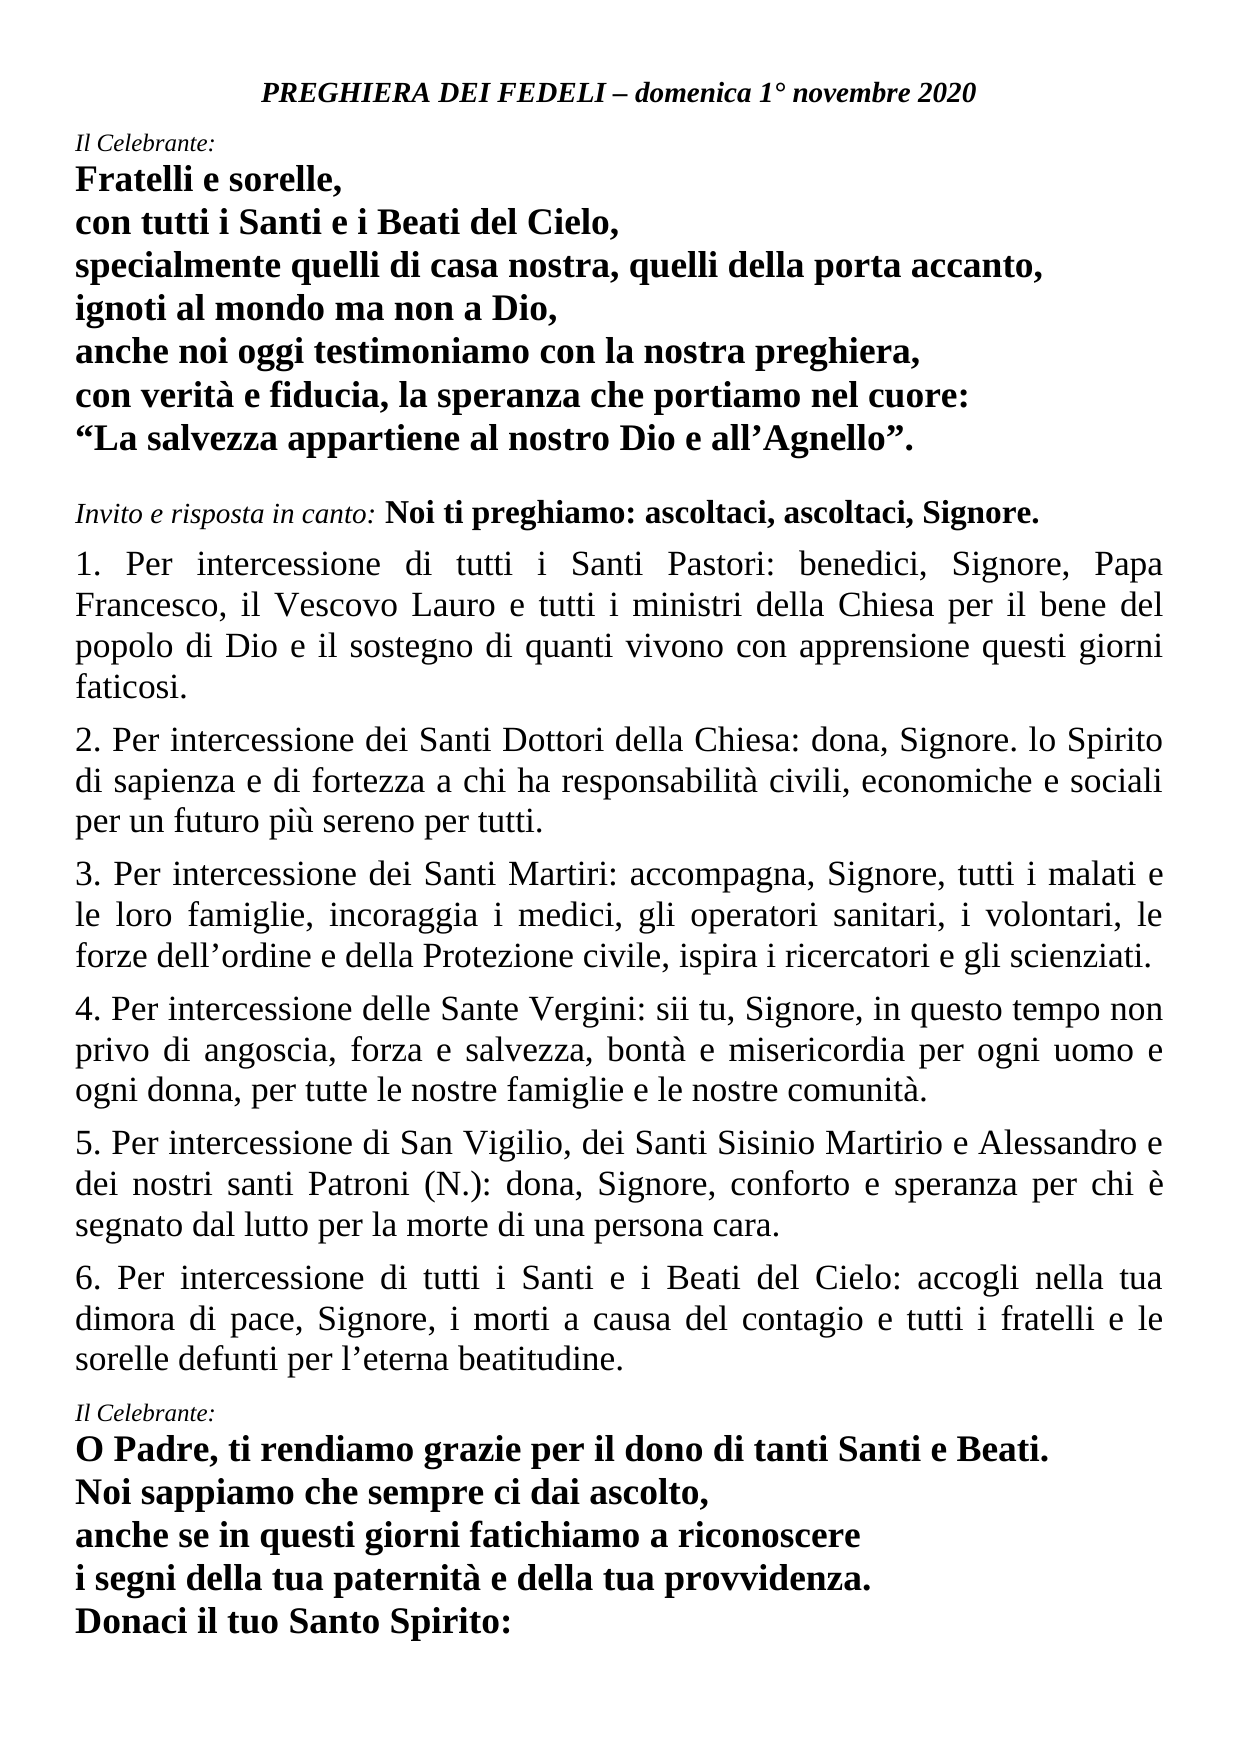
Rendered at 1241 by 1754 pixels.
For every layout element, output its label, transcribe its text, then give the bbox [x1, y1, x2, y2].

text PREGHIERA DEI FEDELI – domenica 1° novembre 2020 [75, 75, 1165, 108]
text con tutti i Santi e i Beati del Cielo, [75, 199, 1165, 243]
text Donaci il tuo Santo Spirito: [75, 1599, 1165, 1642]
text 1. Per intercessione di tutti i Santi Pastori: benedici, Signore, Papa Francesco, il Vescovo Lauro e tutti i ministri della Chiesa per il bene del popolo di Dio e il sostegno di quanti vivono con apprensione questi giorni faticosi. [75, 543, 1165, 706]
text Il Celebrante: [75, 128, 1165, 156]
text specialmente quelli di casa nostra, quelli della porta accanto, [75, 243, 1165, 286]
text i segni della tua paternità e della tua provvidenza. [75, 1556, 1165, 1599]
text ignoti al mondo ma non a Dio, [75, 286, 1165, 329]
text con verità e fiducia, la speranza che portiamo nel cuore: [75, 372, 1165, 415]
text 6. Per intercessione di tutti i Santi e i Beati del Cielo: accogli nella tua dimora di pace, Signore, i morti a causa del contagio e tutti i fratelli e le sorelle defunti per l’eterna beatitudine. [75, 1256, 1165, 1378]
text 3. Per intercessione dei Santi Martiri: accompagna, Signore, tutti i malati e le loro famiglie, incoraggia i medici, gli operatori sanitari, i volontari, le forze dell’ordine e della Protezione civile, ispira i ricercatori e gli scienziati. [75, 852, 1165, 975]
text O Padre, ti rendiamo grazie per il dono di tanti Santi e Beati. [75, 1426, 1165, 1469]
text 2. Per intercessione dei Santi Dottori della Chiesa: dona, Signore. lo Spirito di sapienza e di fortezza a chi ha responsabilità civili, economiche e sociali per un futuro più sereno per tutti. [75, 718, 1165, 841]
text “La salvezza appartiene al nostro Dio e all’Agnello”. [75, 415, 1165, 458]
text anche se in questi giorni fatichiamo a riconoscere [75, 1513, 1165, 1556]
text Il Celebrante: [75, 1398, 1165, 1426]
text 5. Per intercessione di San Vigilio, dei Santi Sisinio Martirio e Alessandro e dei nostri santi Patroni (N.): dona, Signore, conforto e speranza per chi è segnato dal lutto per la morte di una persona cara. [75, 1121, 1165, 1244]
text Noi sappiamo che sempre ci dai ascolto, [75, 1469, 1165, 1513]
text Fratelli e sorelle, [75, 156, 1165, 199]
text Invito e risposta in canto: Noi ti preghiamo: ascoltaci, ascoltaci, Signore. [75, 492, 1165, 531]
text anche noi oggi testimoniamo con la nostra preghiera, [75, 329, 1165, 372]
text 4. Per intercessione delle Sante Vergini: sii tu, Signore, in questo tempo non privo di angoscia, forza e salvezza, bontà e misericordia per ogni uomo e ogni donna, per tutte le nostre famiglie e le nostre comunità. [75, 987, 1165, 1109]
